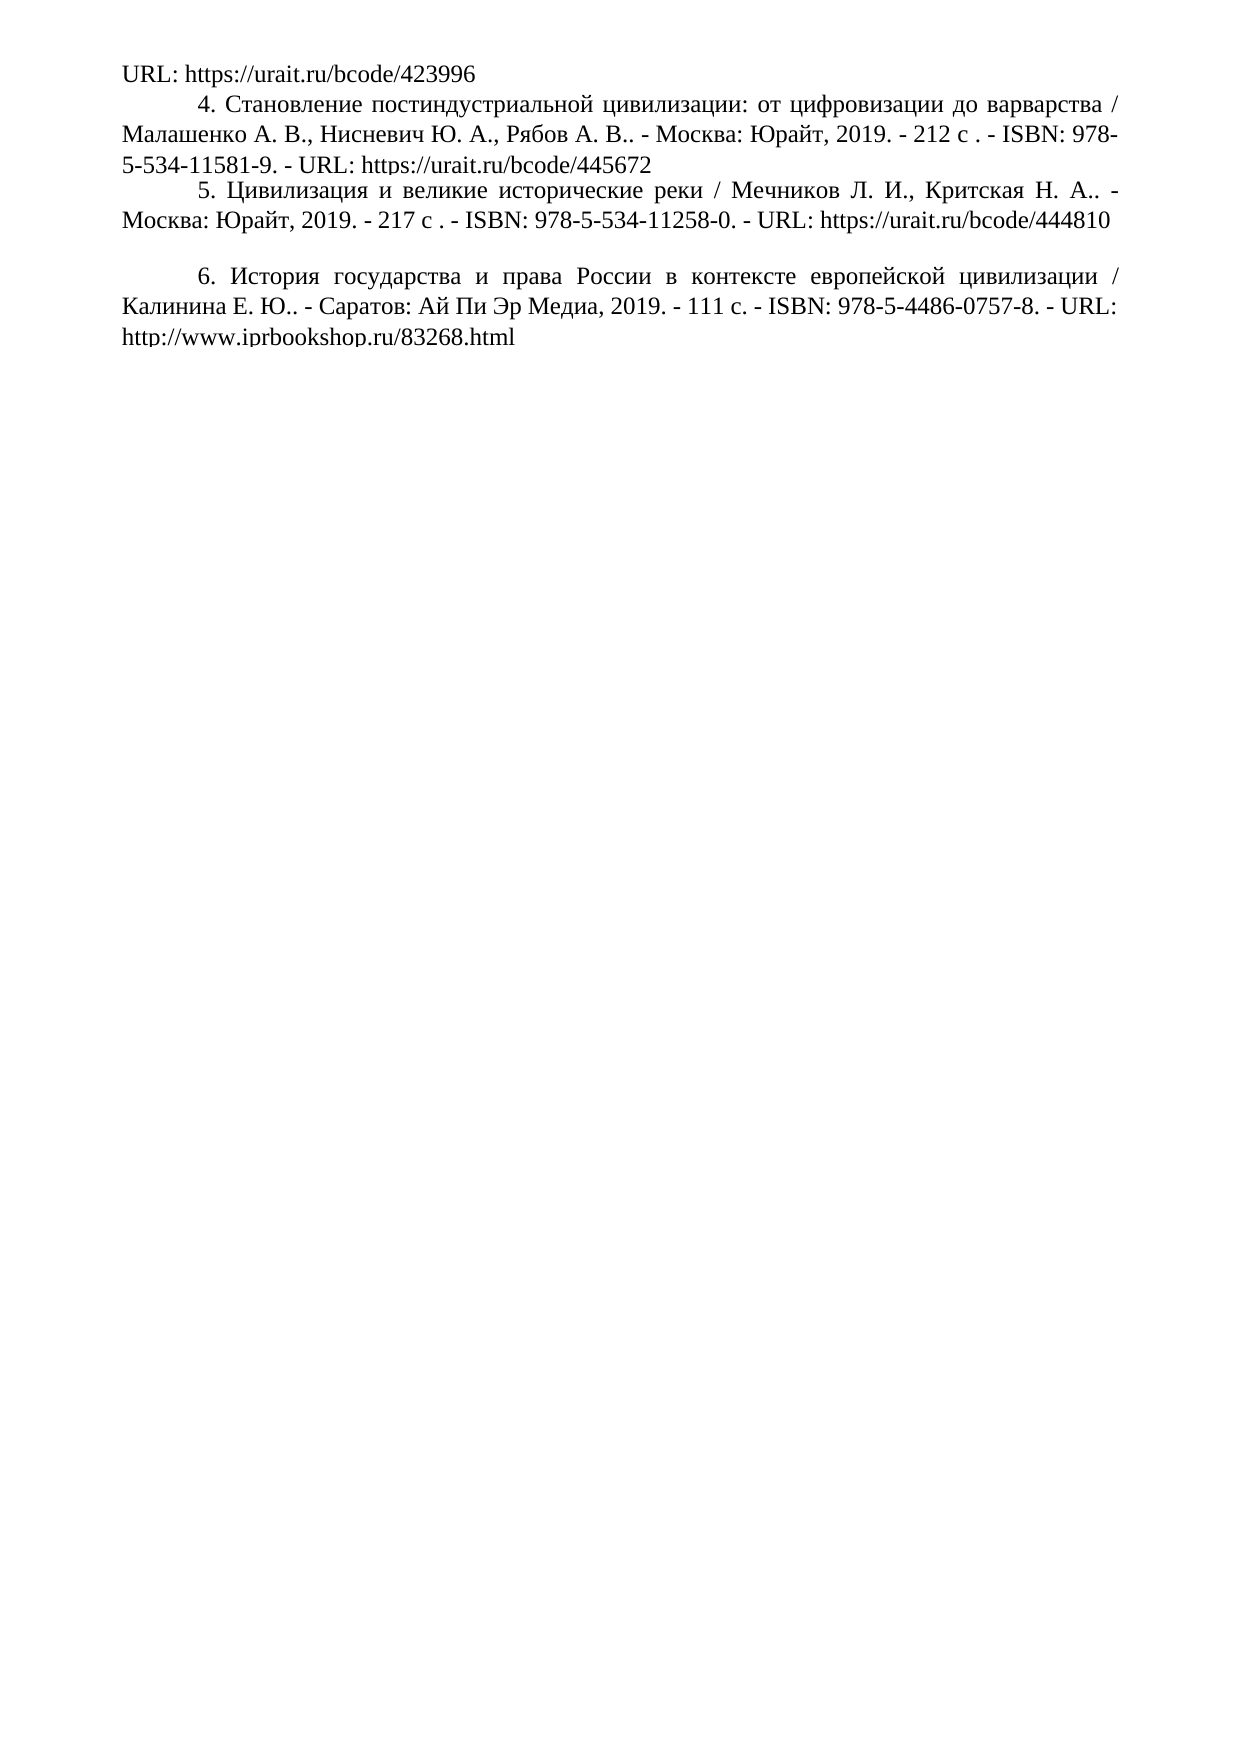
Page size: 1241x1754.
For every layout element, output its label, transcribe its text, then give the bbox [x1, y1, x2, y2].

table_cell 6. История государства и права России в контексте европейской цивилизации / Калинина Е. Ю.. - Саратов: Ай Пи Эр Медиа, 2019. - 111 с. - ISBN: 978-5-4486-0757-8. - URL: http://www.iprbookshop.ru/83268.html [118, 261, 1122, 347]
table_cell 5. Цивилизация и великие исторические реки / Мечников Л. И., Критская Н. А.. - Москва: Юрайт, 2019. - 217 с . - ISBN: 978-5-534-11258-0. - URL: https://urait.ru/bcode/444810 [118, 175, 1122, 261]
table_header URL: https://urait.ru/bcode/423996 [118, 59, 1122, 89]
table_cell 4. Становление постиндустриальной цивилизации: от цифровизации до варварства / Малашенко А. В., Нисневич Ю. А., Рябов А. В.. - Москва: Юрайт, 2019. - 212 с . - ISBN: 978-5-534-11581-9. - URL: https://urait.ru/bcode/445672 [118, 89, 1122, 175]
